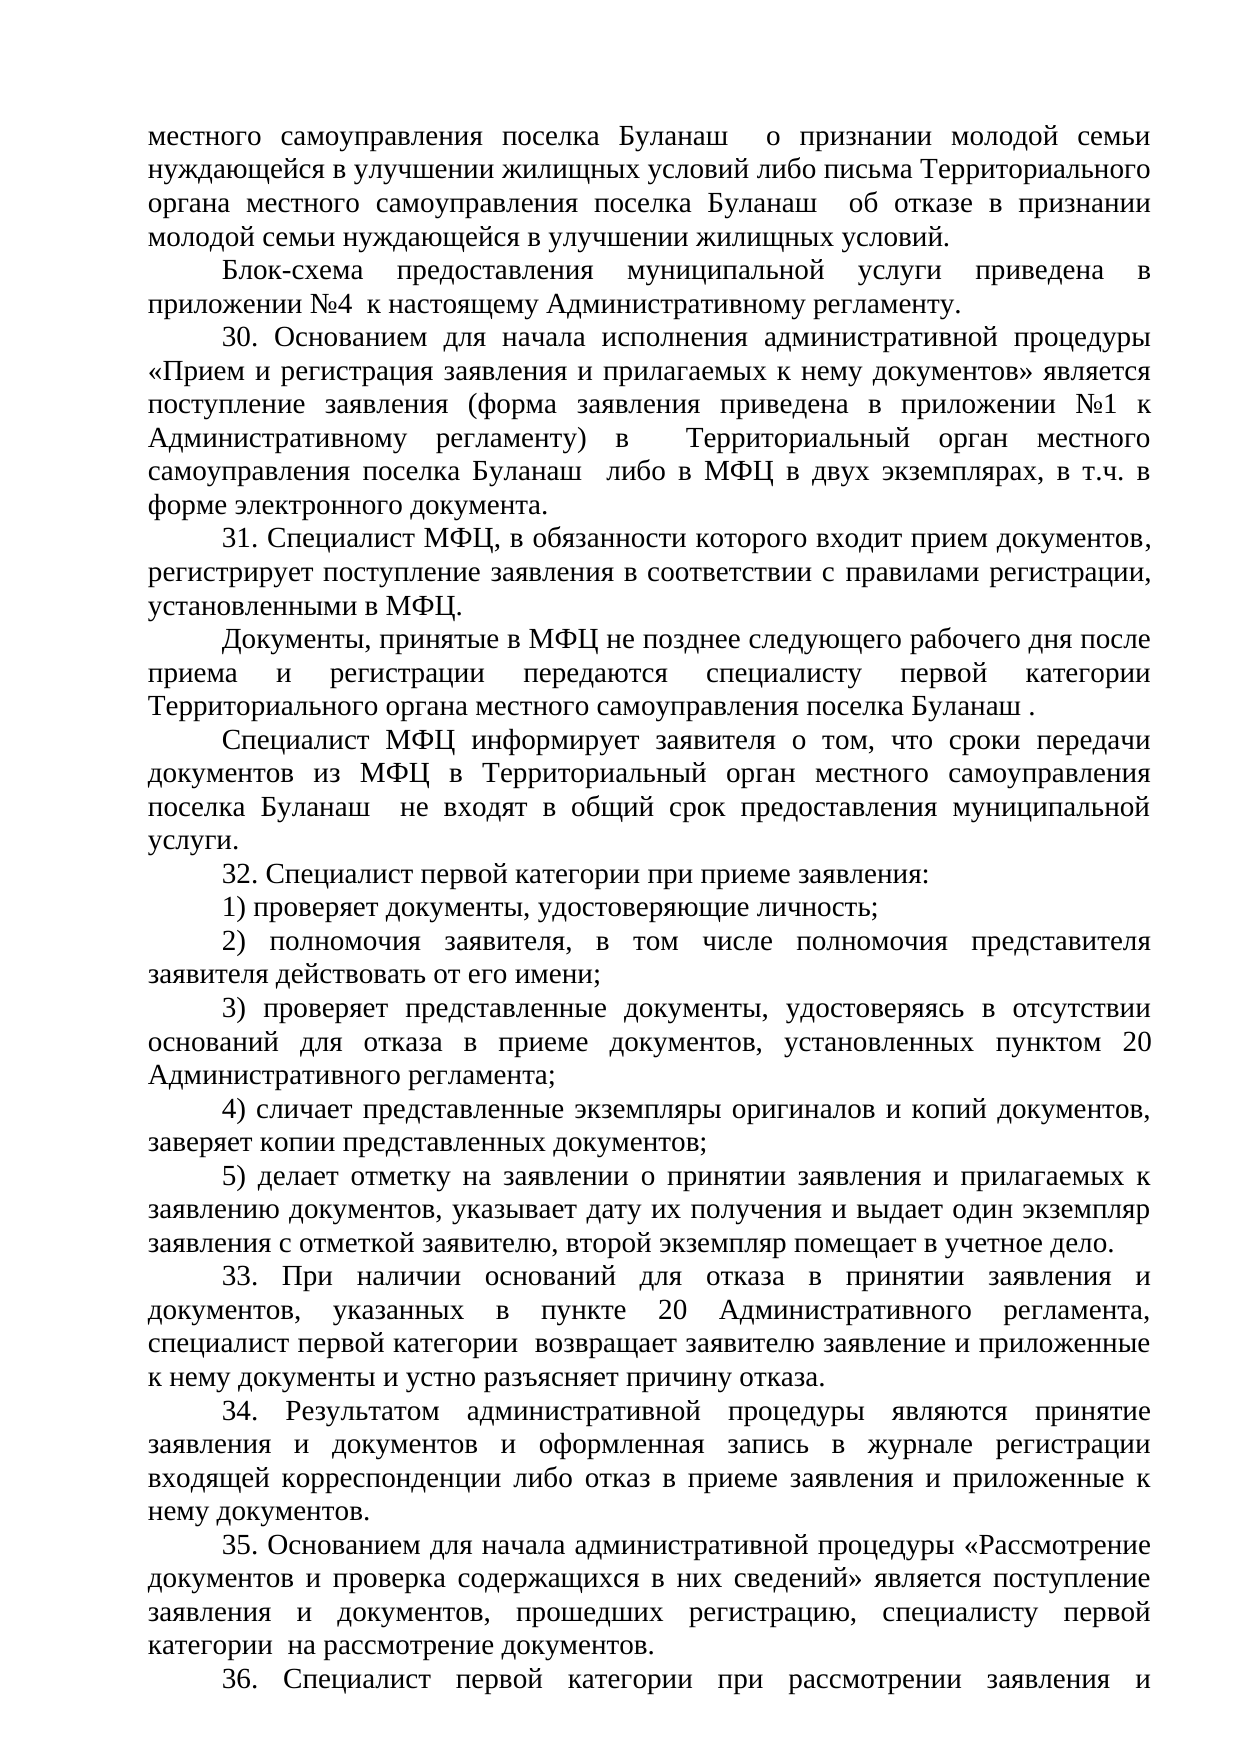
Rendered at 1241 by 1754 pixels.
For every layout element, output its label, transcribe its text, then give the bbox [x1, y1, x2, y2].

text 30. Основанием для начала исполнения административной процедуры «Прием и регистрация заявления и прилагаемых к нему документов» является поступление заявления (форма заявления приведена в приложении №1 к Административному регламенту) в Территориальный орган местного самоуправления поселка Буланаш либо в МФЦ в двух экземплярах, в т.ч. в форме электронного документа. [148, 319, 1152, 521]
text 5) делает отметку на заявлении о принятии заявления и прилагаемых к заявлению документов, указывает дату их получения и выдает один экземпляр заявления с отметкой заявителю, второй экземпляр помещает в учетное дело. [148, 1158, 1152, 1258]
text 32. Специалист первой категории при приеме заявления: [148, 856, 1152, 889]
text 4) сличает представленные экземпляры оригиналов и копий документов, заверяет копии представленных документов; [148, 1091, 1152, 1158]
text 31. Специалист МФЦ, в обязанности которого входит прием документов, регистрирует поступление заявления в соответствии с правилами регистрации, установленными в МФЦ. [148, 521, 1152, 621]
text Документы, принятые в МФЦ не позднее следующего рабочего дня после приема и регистрации передаются специалисту первой категории Территориального органа местного самоуправления поселка Буланаш . [148, 621, 1152, 722]
text 34. Результатом административной процедуры являются принятие заявления и документов и оформленная запись в журнале регистрации входящей корреспонденции либо отказ в приеме заявления и приложенные к нему документов. [148, 1393, 1152, 1527]
text 33. При наличии оснований для отказа в принятии заявления и документов, указанных в пункте 20 Административного регламента, специалист первой категории возвращает заявителю заявление и приложенные к нему документы и устно разъясняет причину отказа. [148, 1258, 1152, 1393]
text Блок-схема предоставления муниципальной услуги приведена в приложении №4 к настоящему Административному регламенту. [148, 252, 1152, 319]
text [148, 118, 1152, 252]
text 2) полномочия заявителя, в том числе полномочия представителя заявителя действовать от его имени; [148, 923, 1152, 990]
text 35. Основанием для начала административной процедуры «Рассмотрение документов и проверка содержащихся в них сведений» является поступление заявления и документов, прошедших регистрацию, специалисту первой категории на рассмотрение документов. [148, 1527, 1152, 1661]
text Специалист МФЦ информирует заявителя о том, что сроки передачи документов из МФЦ в Территориальный орган местного самоуправления поселка Буланаш не входят в общий срок предоставления муниципальной услуги. [148, 722, 1152, 856]
text 1) проверяет документы, удостоверяющие личность; [148, 889, 1152, 923]
text 3) проверяет представленные документы, удостоверяясь в отсутствии оснований для отказа в приеме документов, установленных пунктом 20 Административного регламента; [148, 990, 1152, 1091]
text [148, 1661, 1152, 1694]
